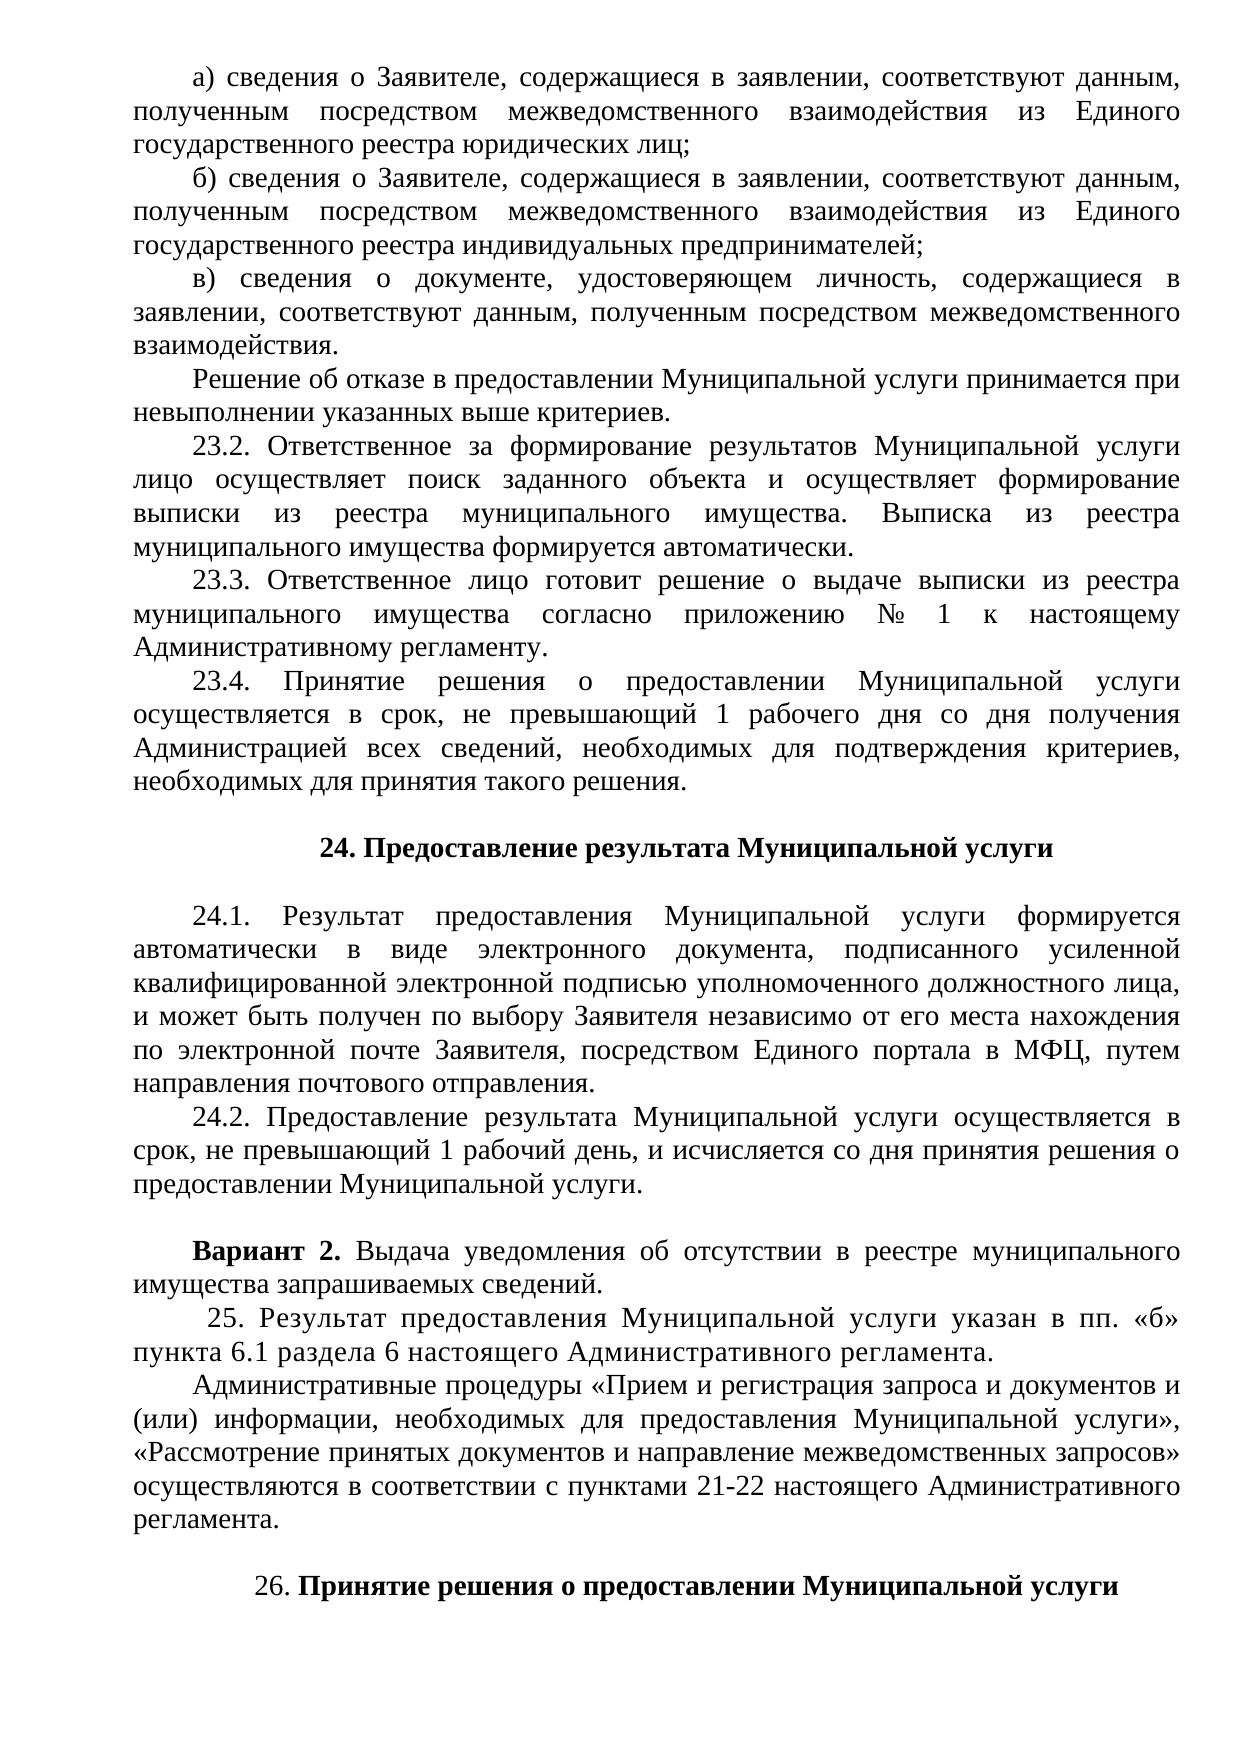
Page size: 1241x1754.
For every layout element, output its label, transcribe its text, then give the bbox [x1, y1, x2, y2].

list 23.2. Ответственное за формирование результатов Муниципальной услуги лицо осуществляет поиск заданного объекта и осуществляет формирование выписки из реестра муниципального имущества. Выписка из реестра муниципального имущества формируется автоматически. [133, 428, 1181, 562]
list Вариант 2. Выдача уведомления об отсутствии в реестре муниципального имущества запрашиваемых сведений. [133, 1233, 1181, 1300]
list 23.3. Ответственное лицо готовит решение о выдаче выписки из реестра муниципального имущества согласно приложению № 1 к настоящему Административному регламенту. [133, 562, 1181, 663]
list Решение об отказе в предоставлении Муниципальной услуги принимается при невыполнении указанных выше критериев. [133, 361, 1181, 428]
list 24.2. Предоставление результата Муниципальной услуги осуществляется в срок, не превышающий 1 рабочий день, и исчисляется со дня принятия решения о предоставлении Муниципальной услуги. [133, 1099, 1181, 1199]
list Административные процедуры «Прием и регистрация запроса и документов и (или) информации, необходимых для предоставления Муниципальной услуги», «Рассмотрение принятых документов и направление межведомственных запросов» осуществляются в соответствии с пунктами 21-22 настоящего Административного регламента. [133, 1367, 1181, 1535]
list 24. Предоставление результата Муниципальной услуги [133, 831, 1181, 864]
list б) сведения о Заявителе, содержащиеся в заявлении, соответствуют данным, полученным посредством межведомственного взаимодействия из Единого государственного реестра индивидуальных предпринимателей; [133, 160, 1181, 260]
list 23.4. Принятие решения о предоставлении Муниципальной услуги осуществляется в срок, не превышающий 1 рабочего дня со дня получения Администрацией всех сведений, необходимых для подтверждения критериев, необходимых для принятия такого решения. [133, 663, 1181, 797]
text 25. Результат предоставления Муниципальной услуги указан в пп. «б» пункта 6.1 раздела 6 настоящего Административного регламента. [133, 1300, 1181, 1367]
list 26. Принятие решения о предоставлении Муниципальной услуги [133, 1568, 1181, 1602]
list в) сведения о документе, удостоверяющем личность, содержащиеся в заявлении, соответствуют данным, полученным посредством межведомственного взаимодействия. [133, 260, 1181, 361]
list а) сведения о Заявителе, содержащиеся в заявлении, соответствуют данным, полученным посредством межведомственного взаимодействия из Единого государственного реестра юридических лиц; [133, 59, 1181, 160]
list 24.1. Результат предоставления Муниципальной услуги формируется автоматически в виде электронного документа, подписанного усиленной квалифицированной электронной подписью уполномоченного должностного лица, и может быть получен по выбору Заявителя независимо от его места нахождения по электронной почте Заявителя, посредством Единого портала в МФЦ, путем направления почтового отправления. [133, 898, 1181, 1099]
